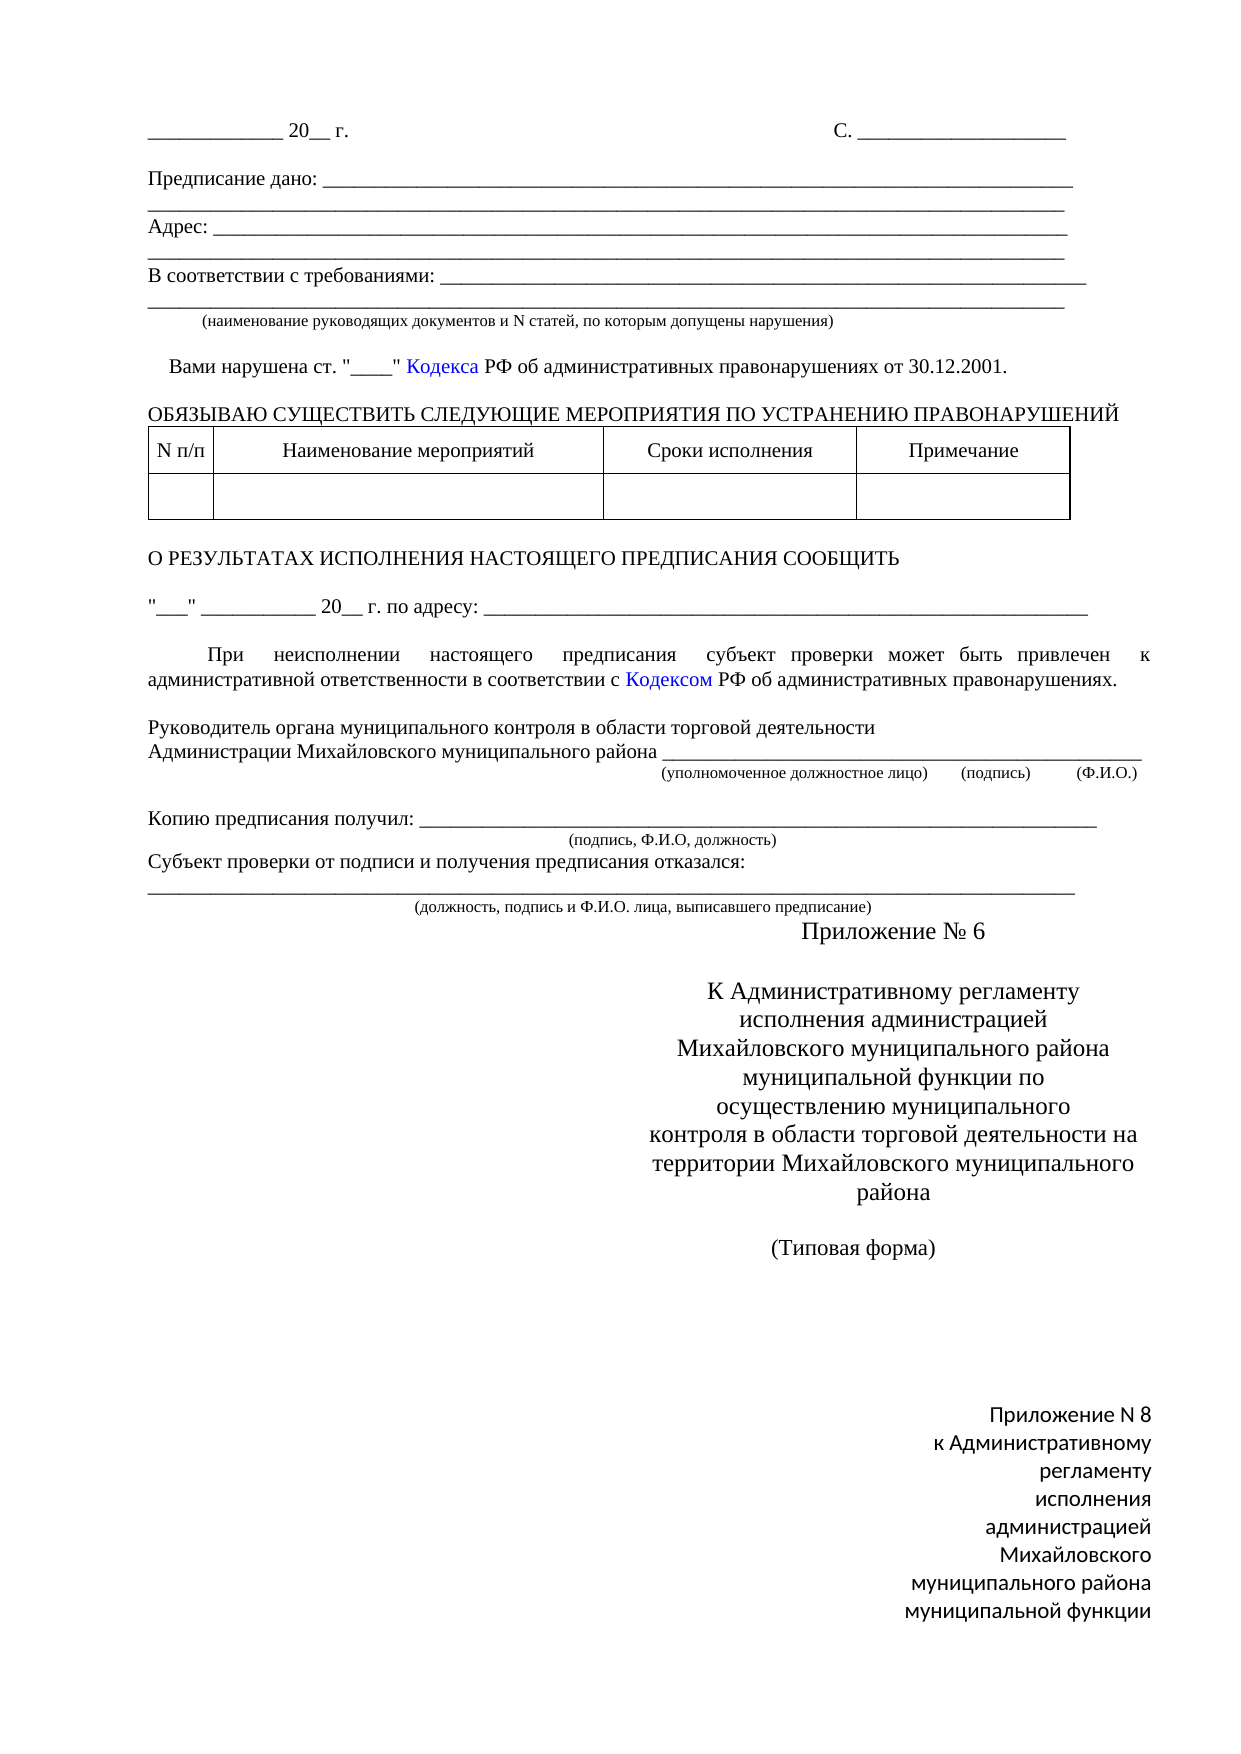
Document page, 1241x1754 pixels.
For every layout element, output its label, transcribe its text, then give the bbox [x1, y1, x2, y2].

text Вами нарушена ст. "____" Кодекса РФ об административных правонарушениях от 30.12.2001. [148, 354, 1152, 378]
text Субъект проверки от подписи и получения предписания отказался: [148, 849, 1152, 873]
text _________________________________________________________________________________________ [148, 873, 1152, 897]
text Адрес: __________________________________________________________________________________ [148, 214, 1152, 238]
text исполнения администрацией [635, 1004, 1152, 1033]
text ________________________________________________________________________________________ [148, 238, 1152, 262]
text исполнения [148, 1484, 1152, 1512]
text муниципальной функции [148, 1596, 1152, 1624]
table_header Примечание [857, 427, 1069, 472]
text (уполномоченное должностное лицо) (подпись) (Ф.И.О.) [148, 763, 1152, 782]
text ________________________________________________________________________________________ [148, 190, 1152, 214]
table_header Наименование мероприятий [214, 427, 603, 472]
text При неисполнении настоящего предписания субъект проверки может быть привлечен к административной ответственности в соответствии с Кодексом РФ об административных правонарушениях. [148, 642, 1152, 691]
text Михайловского муниципального района [635, 1033, 1152, 1062]
text В соответствии с требованиями: ______________________________________________________________ [148, 262, 1152, 287]
text ________________________________________________________________________________________ [148, 287, 1152, 311]
text (подпись, Ф.И.О, должность) [148, 830, 1152, 849]
text Предписание дано: ________________________________________________________________________ [148, 166, 1152, 190]
text Администрации Михайловского муниципального района ______________________________________________ [148, 739, 1152, 763]
table_cell [604, 474, 856, 519]
table_cell [857, 474, 1069, 519]
text муниципальной функции по [635, 1062, 1152, 1091]
table_header Сроки исполнения [604, 427, 856, 472]
text ОБЯЗЫВАЮ СУЩЕСТВИТЬ СЛЕДУЮЩИЕ МЕРОПРИЯТИЯ ПО УСТРАНЕНИЮ ПРАВОНАРУШЕНИЙ [148, 402, 1152, 426]
text Приложение № 6 [635, 916, 1152, 945]
text осуществлению муниципального [635, 1091, 1152, 1119]
table_cell [149, 474, 213, 519]
text "___" ___________ 20__ г. по адресу: __________________________________________________________ [148, 594, 1152, 618]
text (должность, подпись и Ф.И.О. лица, выписавшего предписание) [148, 897, 1152, 916]
text Михайловского [148, 1540, 1152, 1568]
text регламенту [148, 1456, 1152, 1484]
text К Административному регламенту [635, 976, 1152, 1004]
text контроля в области торговой деятельности на территории Михайловского муниципального района [635, 1119, 1152, 1206]
table_cell [214, 474, 603, 519]
text администрацией [148, 1512, 1152, 1540]
text (Типовая форма) [148, 1234, 1152, 1260]
text (наименование руководящих документов и N статей, по которым допущены нарушения) [148, 311, 1152, 330]
text Приложение N 8 [148, 1400, 1152, 1428]
text Копию предписания получил: _________________________________________________________________ [148, 806, 1152, 830]
text О РЕЗУЛЬТАТАХ ИСПОЛНЕНИЯ НАСТОЯЩЕГО ПРЕДПИСАНИЯ СООБЩИТЬ [148, 546, 1152, 570]
table_header N п/п [149, 427, 213, 472]
text Руководитель органа муниципального контроля в области торговой деятельности [148, 714, 1152, 739]
text муниципального района [148, 1568, 1152, 1596]
text к Административному [148, 1428, 1152, 1456]
text _____________ 20__ г. С. ____________________ [148, 118, 1152, 142]
